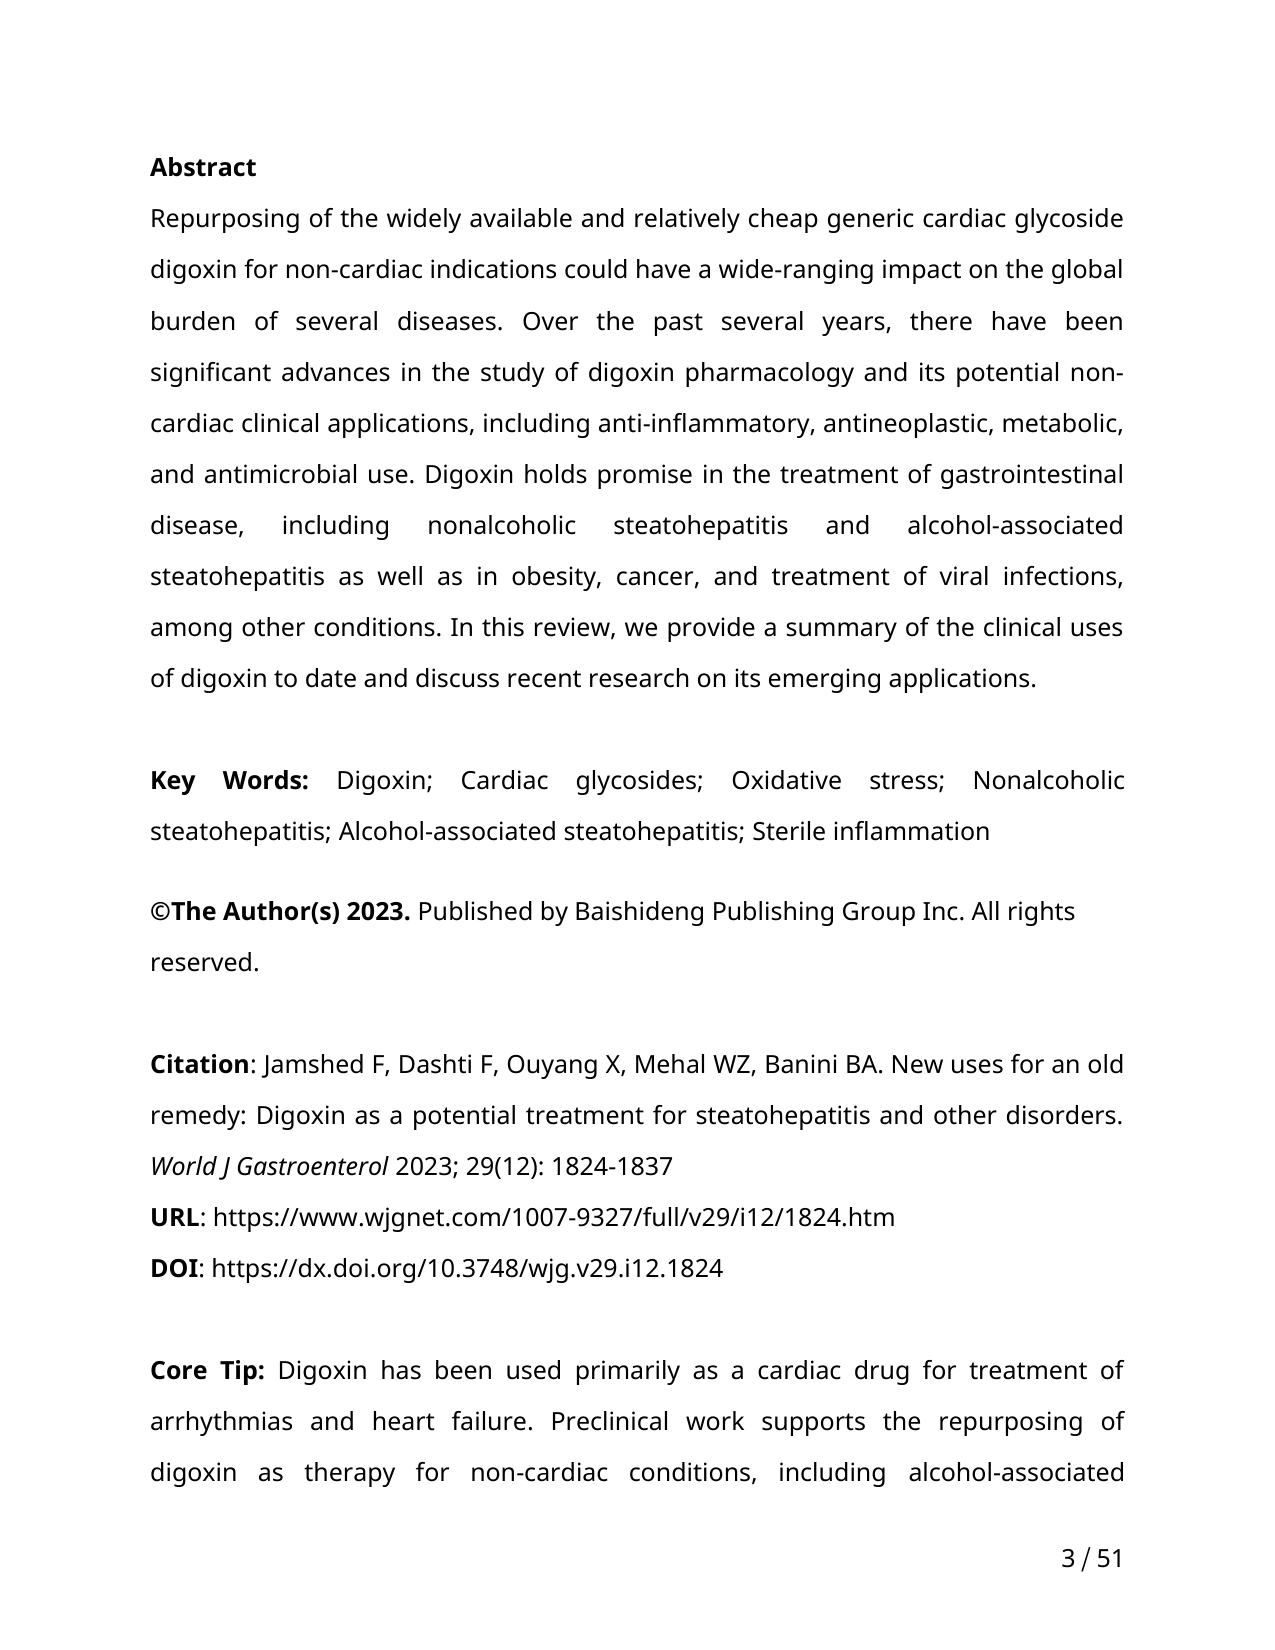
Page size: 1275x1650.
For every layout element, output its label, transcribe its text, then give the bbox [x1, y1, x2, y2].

text URL: https://www.wjgnet.com/1007-9327/full/v29/i12/1824.htm [150, 1199, 1125, 1234]
text Abstract [150, 150, 1125, 184]
text Repurposing of the widely available and relatively cheap generic cardiac glycoside digoxin for non-cardiac indications could have a wide-ranging impact on the global burden of several diseases. Over the past several years, there have been significant advances in the study of digoxin pharmacology and its potential non-cardiac clinical applications, including anti-inflammatory, antineoplastic, metabolic, and antimicrobial use. Digoxin holds promise in the treatment of gastrointestinal disease, including nonalcoholic steatohepatitis and alcohol-associated steatohepatitis as well as in obesity, cancer, and treatment of viral infections, among other conditions. In this review, we provide a summary of the clinical uses of digoxin to date and discuss recent research on its emerging applications. [150, 201, 1125, 694]
text Key Words: Digoxin; Cardiac glycosides; Oxidative stress; Nonalcoholic steatohepatitis; Alcohol-associated steatohepatitis; Sterile inflammation [150, 762, 1125, 848]
text ©The Author(s) 2023. Published by Baishideng Publishing Group Inc. All rights reserved. [150, 893, 1125, 978]
text Citation: Jamshed F, Dashti F, Ouyang X, Mehal WZ, Banini BA. New uses for an old remedy: Digoxin as a potential treatment for steatohepatitis and other disorders. World J Gastroenterol 2023; 29(12): 1824-1837 [150, 1046, 1125, 1183]
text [150, 1353, 1125, 1489]
text DOI: https://dx.doi.org/10.3748/wjg.v29.i12.1824 [150, 1251, 1125, 1285]
